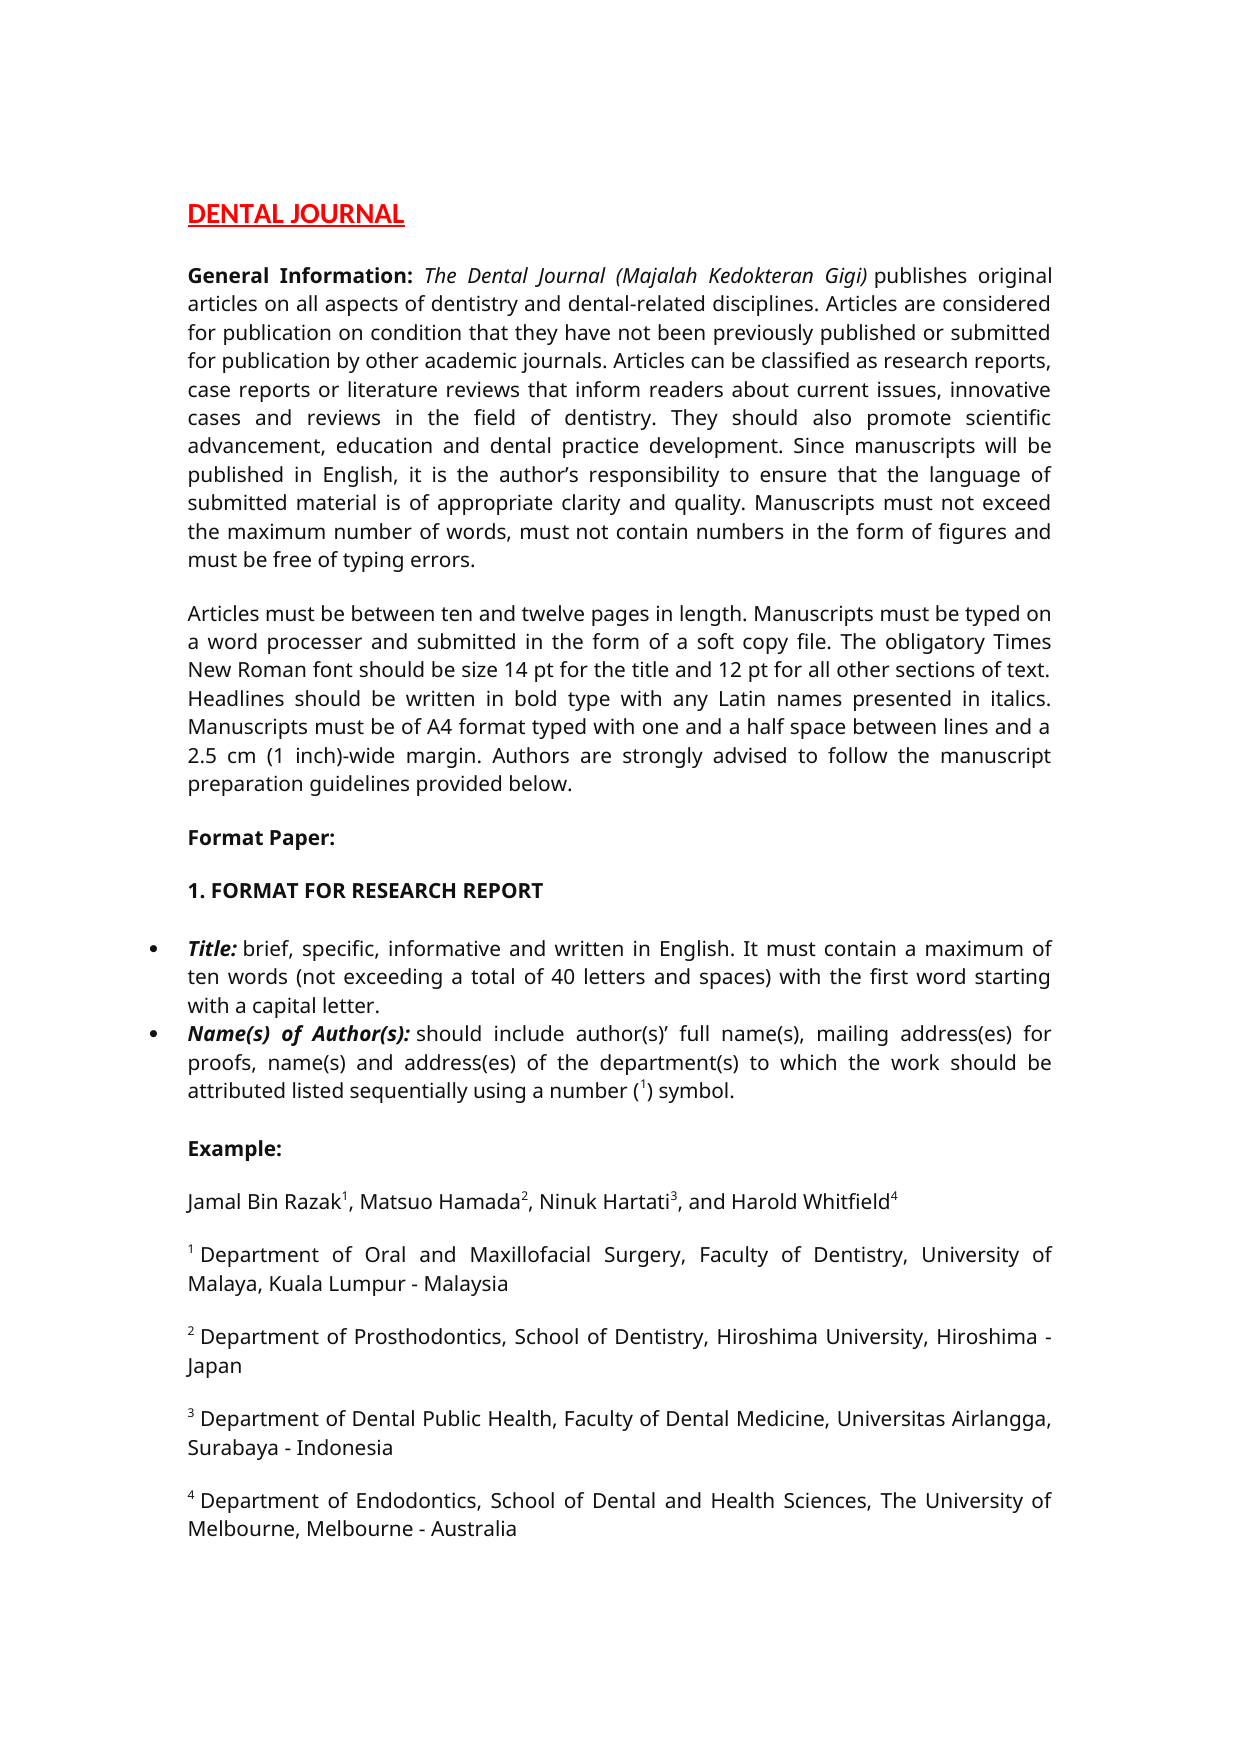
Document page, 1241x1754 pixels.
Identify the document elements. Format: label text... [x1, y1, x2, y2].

text Articles must be between ten and twelve pages in length. Manuscripts must be typed on a word processer and submitted in the form of a soft copy file. The obligatory Times New Roman font should be size 14 pt for the title and 12 pt for all other sections of text. Headlines should be written in bold type with any Latin names presented in italics. Manuscripts must be of A4 format typed with one and a half space between lines and a 2.5 cm (1 inch)-wide margin. Authors are strongly advised to follow the manuscript preparation guidelines provided below. [187, 599, 1053, 798]
text 4 Department of Endodontics, School of Dental and Health Sciences, The University of Melbourne, Melbourne - Australia [187, 1486, 1053, 1543]
text Format Paper: [187, 823, 1053, 851]
text General Information: The Dental Journal (Majalah Kedokteran Gigi) publishes original articles on all aspects of dentistry and dental-related disciplines. Articles are considered for publication on condition that they have not been previously published or submitted for publication by other academic journals. Articles can be classified as research reports, case reports or literature reviews that inform readers about current issues, innovative cases and reviews in the field of dentistry. They should also promote scientific advancement, education and dental practice development. Since manuscripts will be published in English, it is the author’s responsibility to ensure that the language of submitted material is of appropriate clarity and quality. Manuscripts must not exceed the maximum number of words, must not contain numbers in the form of figures and must be free of typing errors. [187, 261, 1053, 574]
text Example: [187, 1134, 1053, 1162]
list Name(s) of Author(s): should include author(s)’ full name(s), mailing address(es) for proofs, name(s) and address(es) of the department(s) to which the work should be attributed listed sequentially using a number (1) symbol. [150, 1019, 1053, 1104]
text Jamal Bin Razak1, Matsuo Hamada2, Ninuk Hartati3, and Harold Whitfield4 [187, 1187, 1053, 1216]
list Title: brief, specific, informative and written in English. It must contain a maximum of ten words (not exceeding a total of 40 letters and spaces) with the first word starting with a capital letter. [150, 934, 1053, 1019]
text 1. FORMAT FOR RESEARCH REPORT [187, 876, 1053, 905]
text DENTAL JOURNAL [187, 195, 1053, 231]
text 1 Department of Oral and Maxillofacial Surgery, Faculty of Dentistry, University of Malaya, Kuala Lumpur - Malaysia [187, 1241, 1053, 1297]
text 2 Department of Prosthodontics, School of Dentistry, Hiroshima University, Hiroshima - Japan [187, 1322, 1053, 1379]
text 3 Department of Dental Public Health, Faculty of Dental Medicine, Universitas Airlangga, Surabaya - Indonesia [187, 1404, 1053, 1461]
